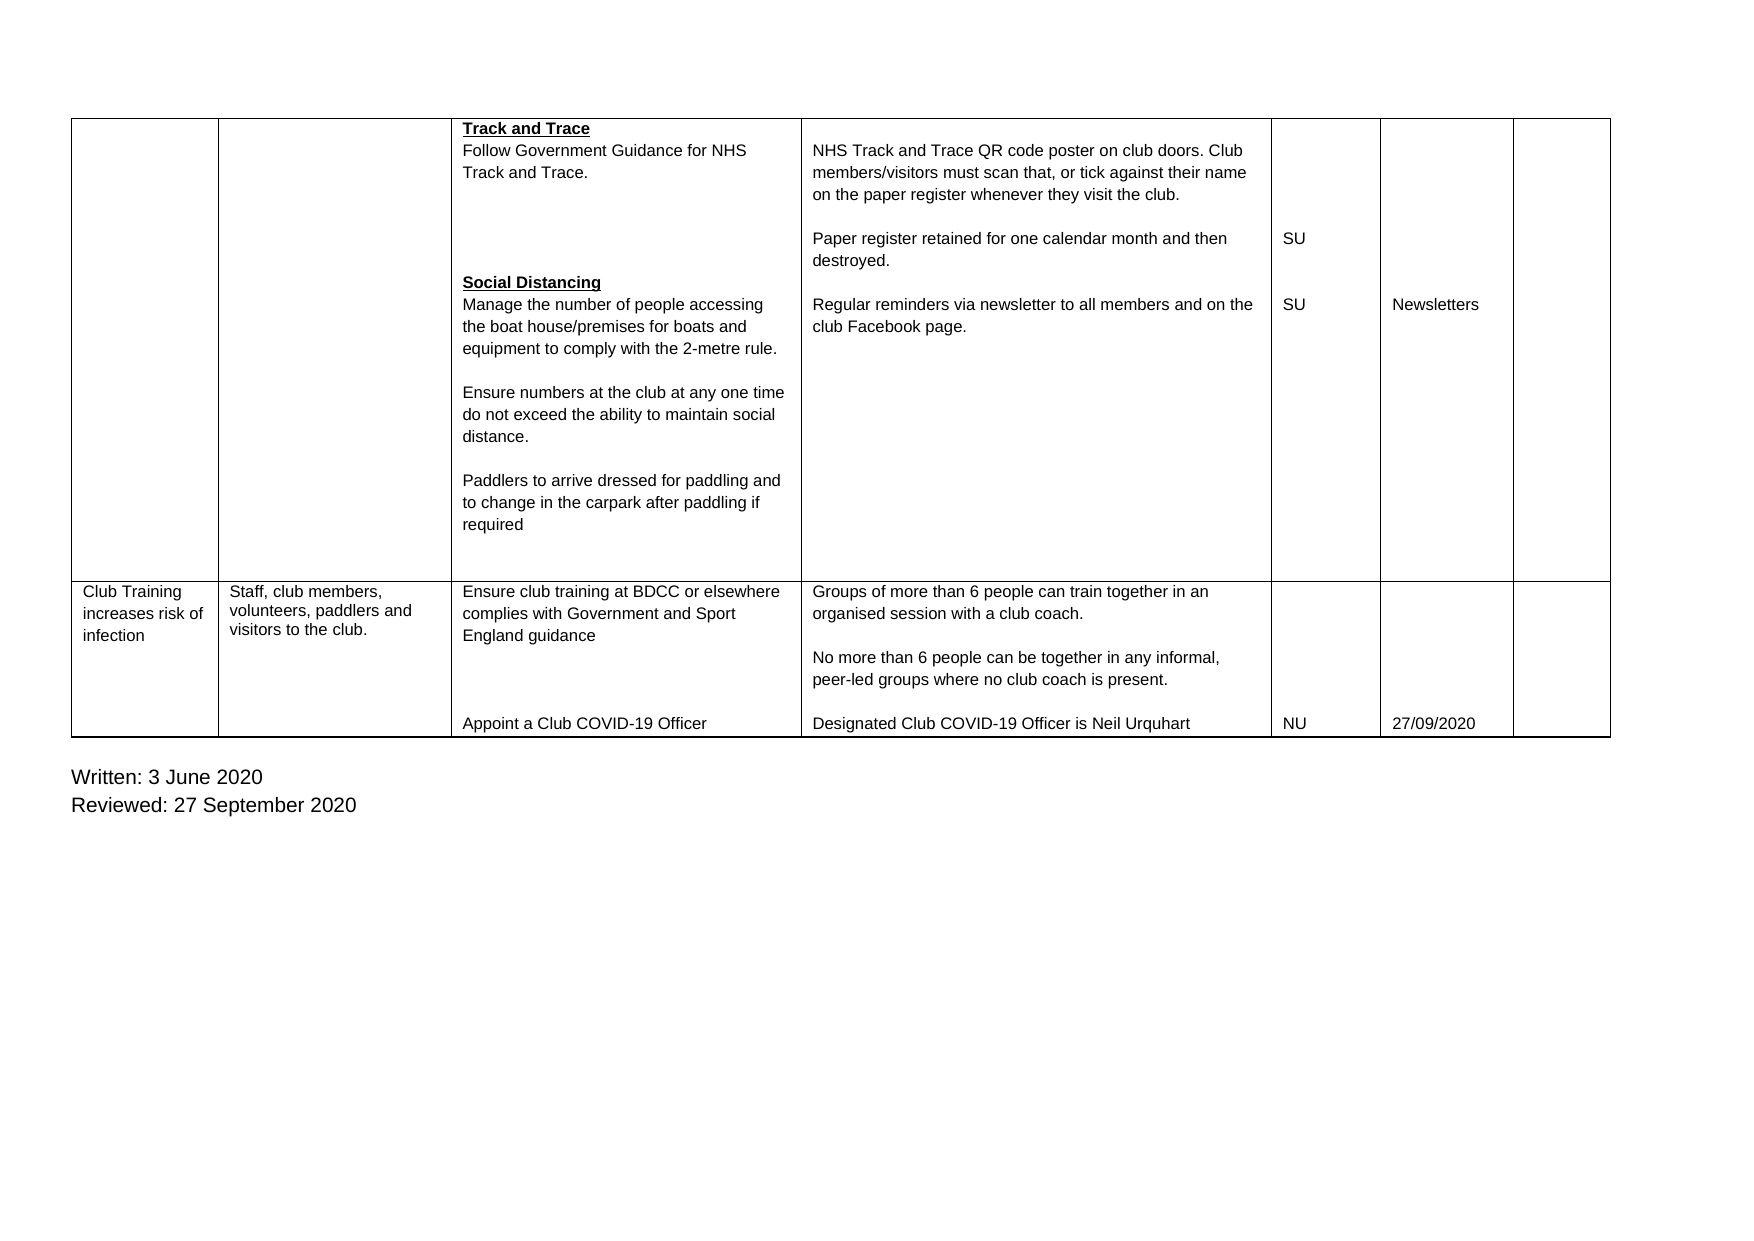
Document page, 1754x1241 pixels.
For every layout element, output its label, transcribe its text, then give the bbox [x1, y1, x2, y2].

table_cell Groups of more than 6 people can train together in an organised session with a club coach. No more than 6 people can be together in any informal, peer-led groups where no club coach is present. Designated Club COVID-19 Officer is Neil Urquhart [802, 582, 1271, 736]
table_cell NU [1272, 582, 1380, 736]
table_cell 27/09/2020 [1381, 582, 1513, 736]
table_cell SU SU GW GW SU SU [1272, 119, 1380, 581]
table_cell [72, 119, 218, 581]
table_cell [1381, 119, 1513, 581]
text Written: 3 June 2020 [71, 765, 1600, 789]
table_cell [1514, 582, 1610, 736]
table_cell Club Training increases risk of infection [72, 582, 218, 736]
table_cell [802, 119, 1271, 581]
table_cell Ensure club training at BDCC or elsewhere complies with Government and Sport England guidance Appoint a Club COVID-19 Officer [452, 582, 801, 736]
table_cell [219, 119, 451, 581]
table_cell Staff, club members, volunteers, paddlers and visitors to the club. [219, 582, 451, 736]
text Reviewed: 27 September 2020 [71, 792, 1600, 816]
table_cell [1514, 119, 1610, 581]
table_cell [452, 119, 801, 581]
